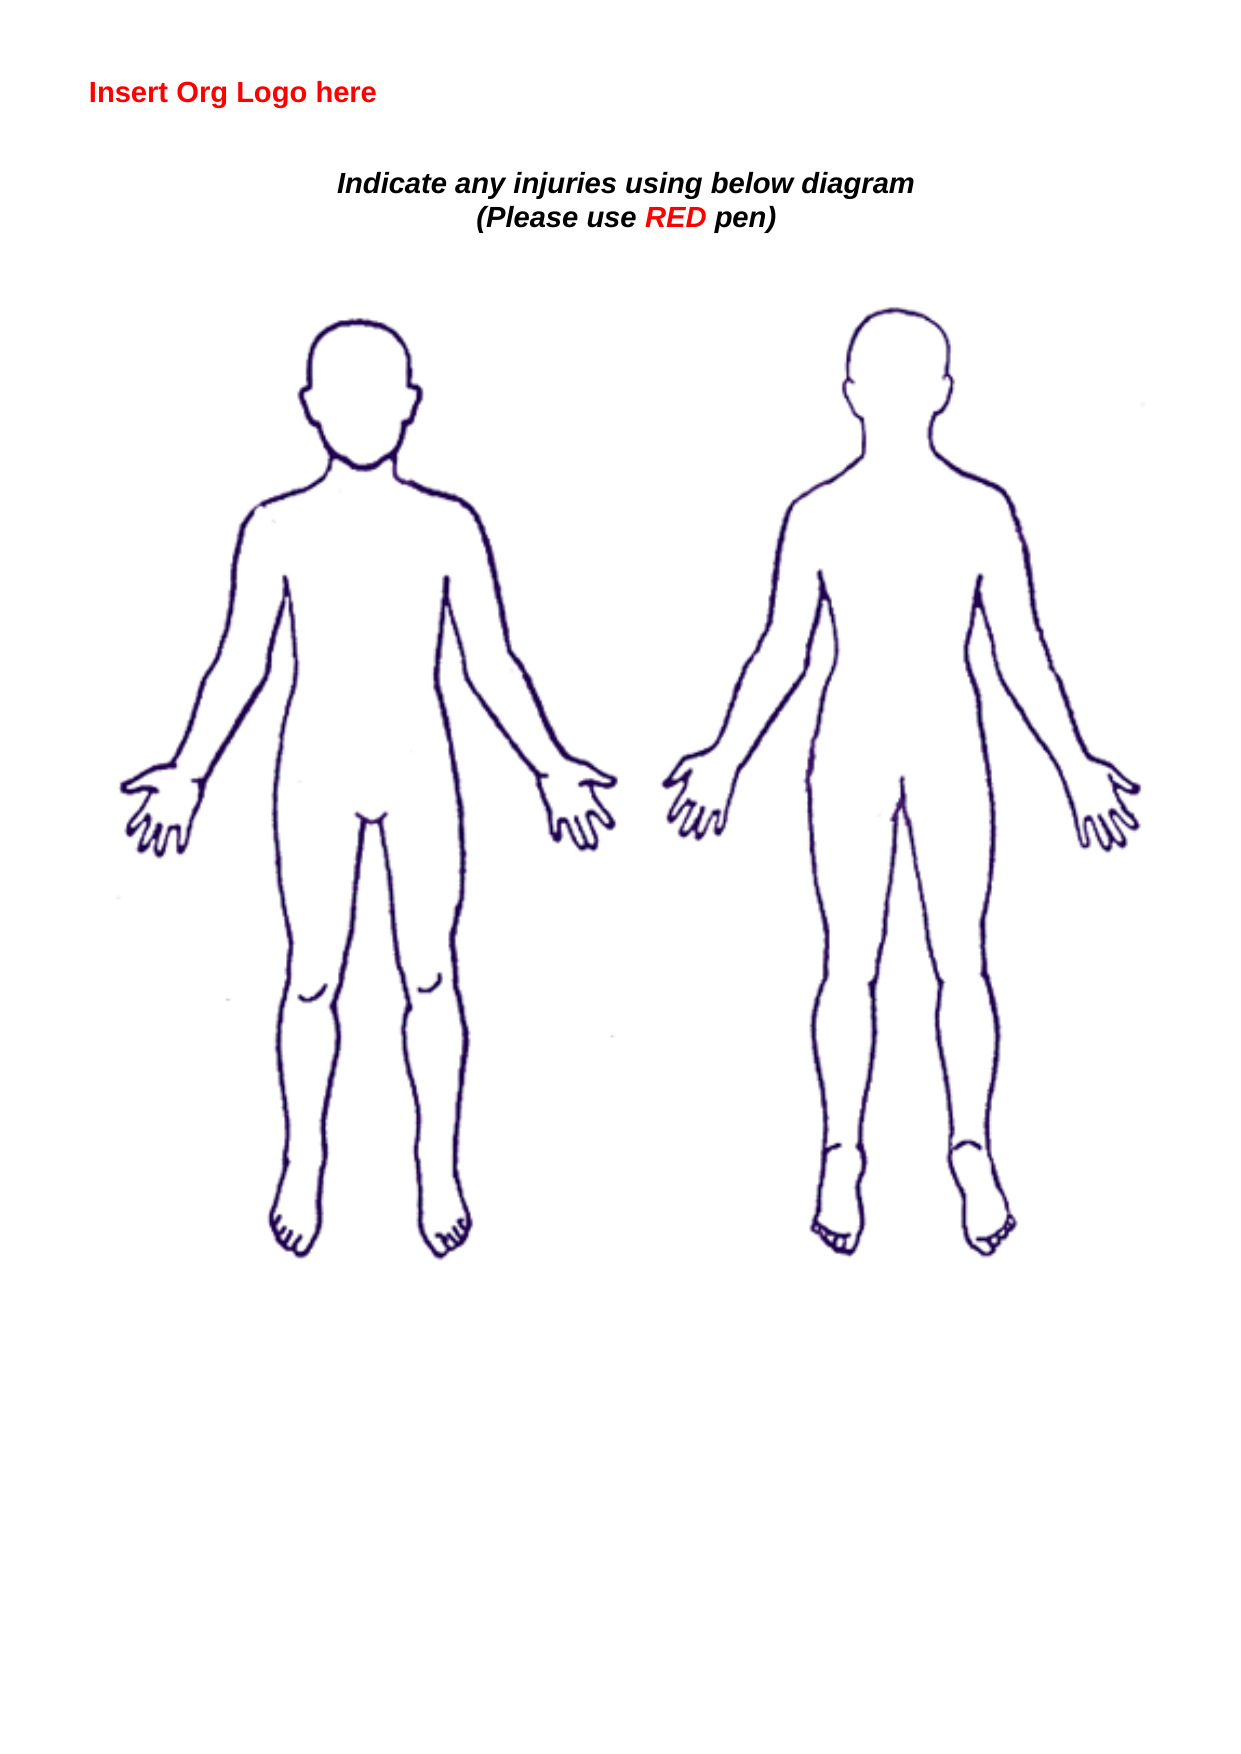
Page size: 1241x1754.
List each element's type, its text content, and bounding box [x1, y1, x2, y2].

text (Please use RED pen) [89, 200, 1166, 233]
picture [110, 306, 1152, 1267]
text Indicate any injuries using below diagram [89, 166, 1166, 200]
